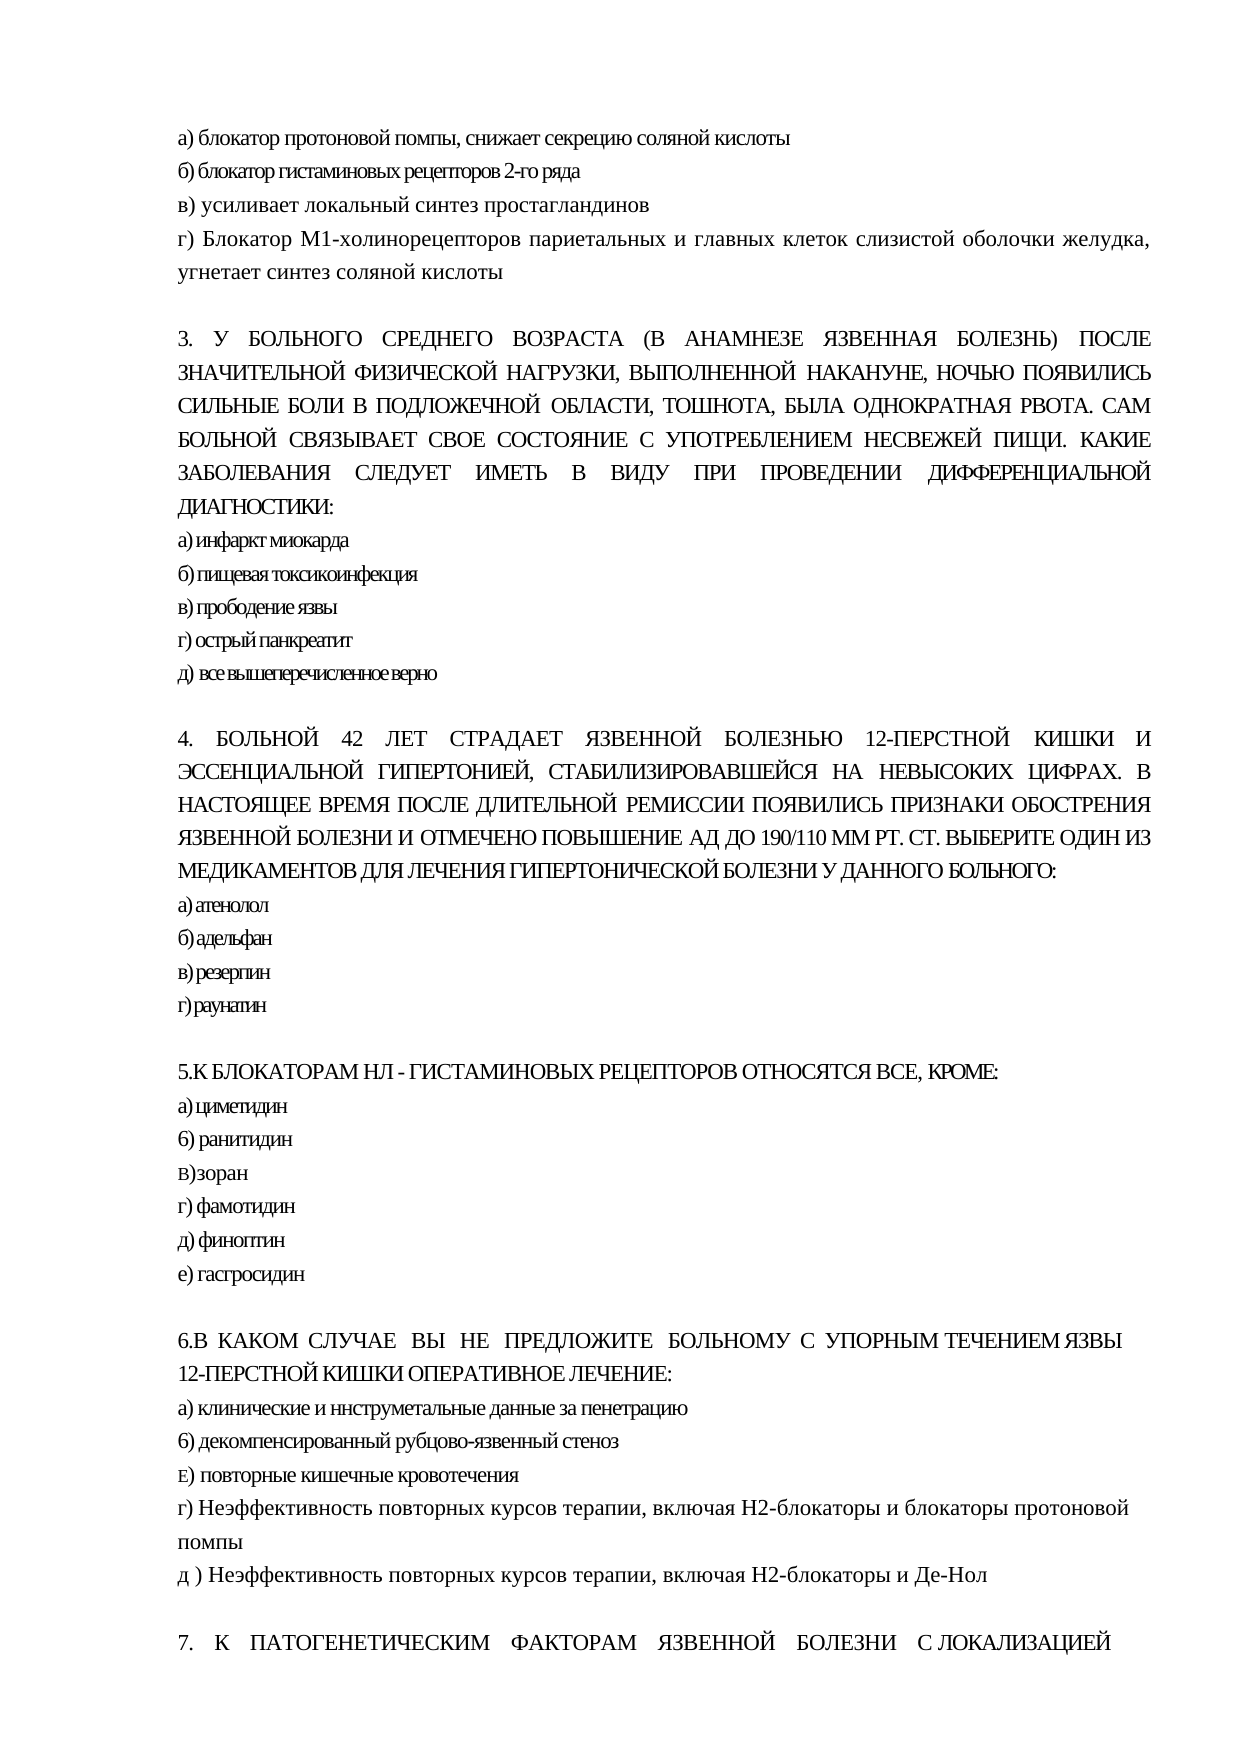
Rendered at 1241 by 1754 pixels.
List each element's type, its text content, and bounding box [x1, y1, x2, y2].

text д) все вышеперечисленное верно [177, 654, 1152, 687]
text 4. Больной 42 лет страдает язвенной болезнью 12-перстной кишки и эссенциальной гипертонией, стабилизировавшейся на невысоких цифрах. В настоящее время после длительной ремиссии появились признаки обострения язвенной болезни и отмечено повышение АД до 190/110 мм рт. ст. Выберите один из медикаментов для лечения гипертонической болезни у данного больного: [177, 720, 1152, 885]
text а) циметидин [177, 1087, 1152, 1120]
text е) повторные кишечные кровотечения [177, 1456, 1152, 1489]
text г) раунатин [177, 986, 1152, 1019]
text а) блокатор протоновой помпы, снижает секрецию соляной кислоты [177, 118, 1152, 152]
text г) острый панкреатит [177, 621, 1152, 654]
text а) клинические и ннструметальные данные за пенетрацию [177, 1388, 1152, 1422]
text д ) Неэффективность повторных курсов терапии, включая Н2-блокаторы и Де-Нол [177, 1556, 1152, 1590]
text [177, 1623, 1152, 1657]
text е) гасгросидин [177, 1254, 1152, 1288]
text 3. У больного среднего возраста (в анамнезе язвенная болезнь) после значительной физической нагрузки, выполненной накануне, ночью появились сильные боли в подложечной области, тошнота, была однократная рвота. Сам больной связывает свое состояние с употреблением несвежей пищи. Какие заболевания следует иметь в виду при проведении дифференциальной диагностики: [177, 320, 1152, 521]
text в) резерпин [177, 952, 1152, 986]
text 6) декомпенсированный рубцово-язвенный стеноз [177, 1422, 1152, 1456]
text 6.В каком случае вы не предложите больному с упорным течением язвы 12-перстной кишки оперативное лечение: [177, 1321, 1152, 1388]
text 5.К блокаторам Нл - гистаминовых рецепторов относятся все, кроме: [177, 1053, 1152, 1087]
text б) адельфан [177, 919, 1152, 952]
text г) Блокатор М1-холинорецепторов париетальных и главных клеток слизистой оболочки желудка, угнетает синтез соляной кислоты [177, 219, 1152, 286]
text 6) ранитидин [177, 1120, 1152, 1154]
text а) атенолол [177, 885, 1152, 919]
text в) прободение язвы [177, 588, 1152, 621]
text д) финоптин [177, 1221, 1152, 1254]
text в) усиливает локальный синтез простагландинов [177, 186, 1152, 219]
text б) пищевая токсикоинфекция [177, 554, 1152, 588]
text а) инфаркт миокарда [177, 521, 1152, 554]
text в)зоран [177, 1154, 1152, 1187]
text б) блокатор гистаминовых рецепторов 2-го ряда [177, 152, 1152, 186]
text г) фамотидин [177, 1187, 1152, 1221]
text г) Неэффективность повторных курсов терапии, включая Н2-блокаторы и блокаторы протоновой помпы [177, 1489, 1152, 1556]
